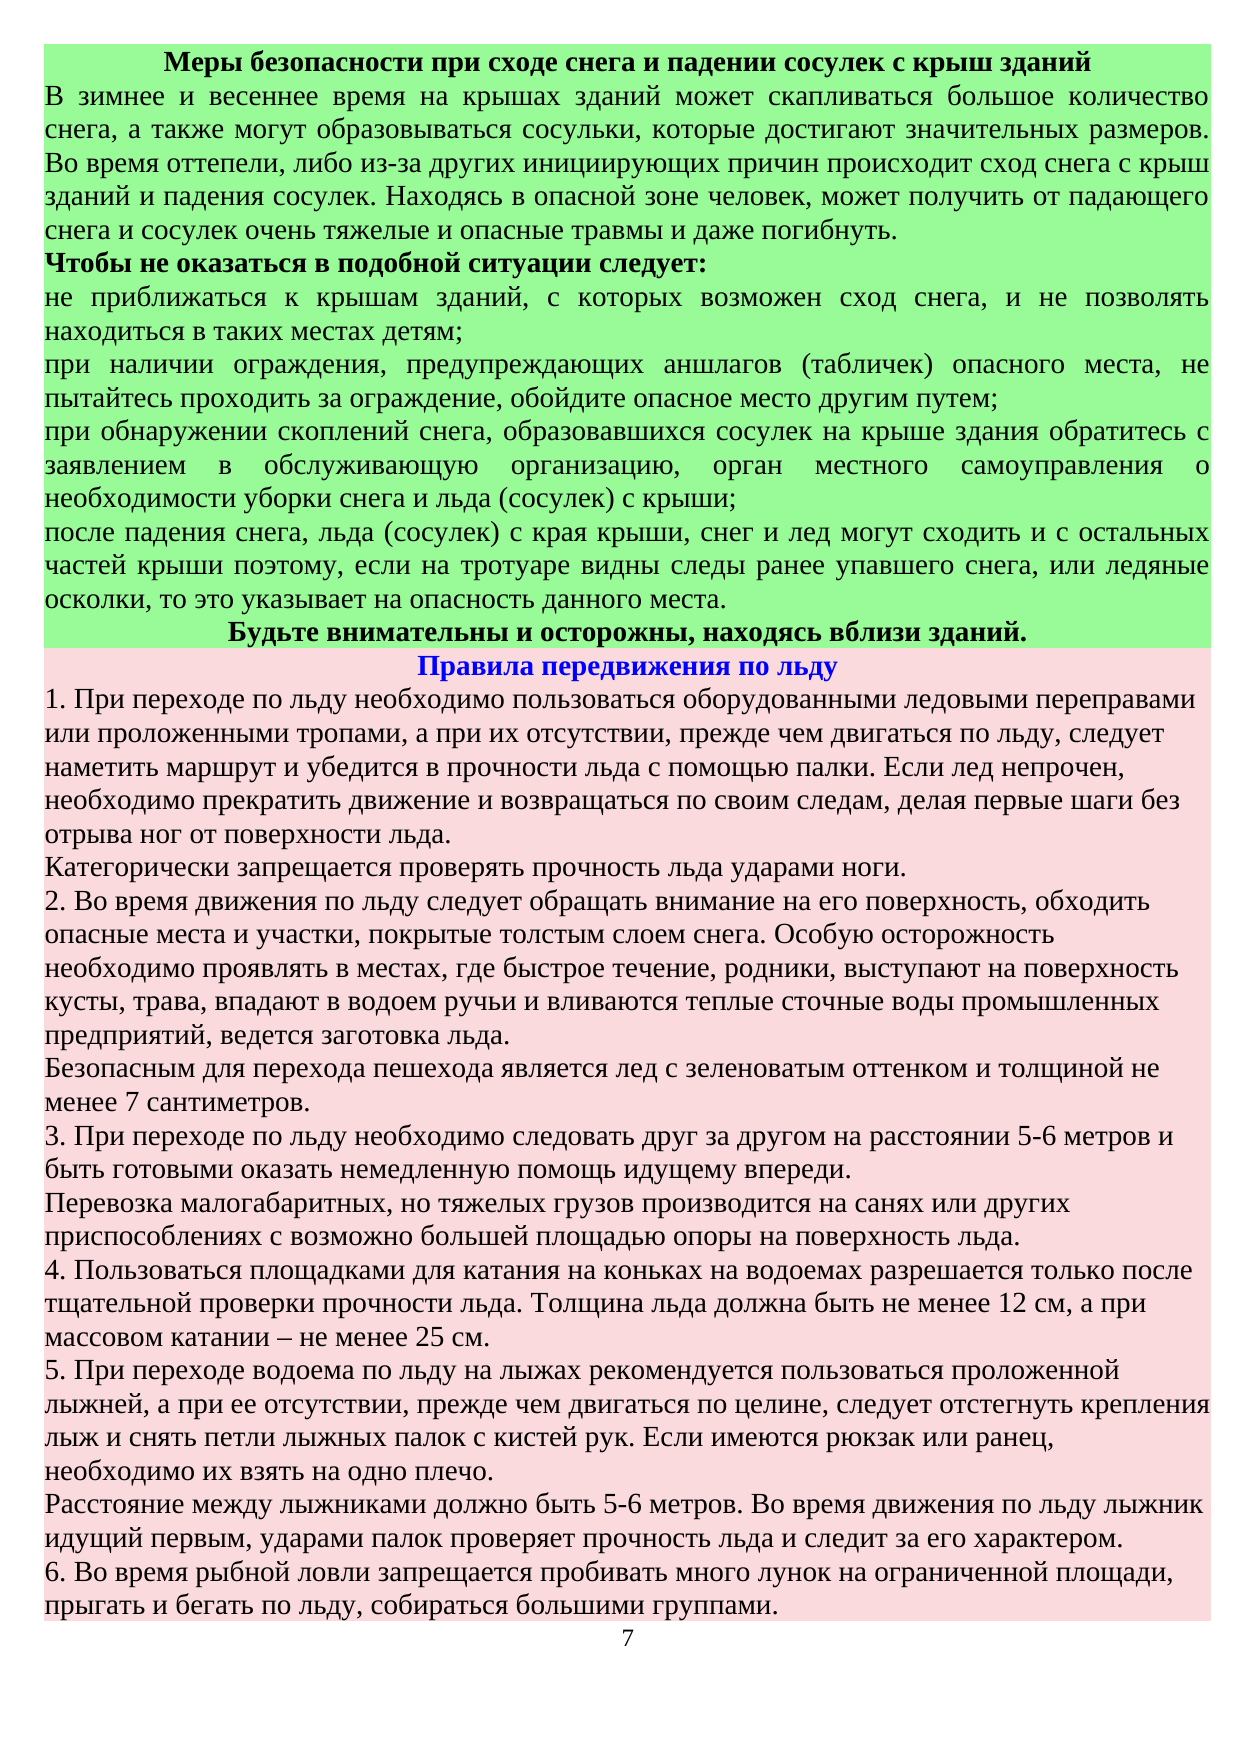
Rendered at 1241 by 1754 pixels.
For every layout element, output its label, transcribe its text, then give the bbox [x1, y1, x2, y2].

text В зимнее и весеннее время на крышах зданий может скапливаться большое количество снега, а также могут образовываться сосульки, которые достигают значительных размеров. Во время оттепели, либо из-за других инициирующих причин происходит сход снега с крыш зданий и падения сосулек. Находясь в опасной зоне человек, может получить от падающего снега и сосулек очень тяжелые и опасные травмы и даже погибнуть. [44, 78, 1211, 246]
text Категорически запрещается проверять прочность льда ударами ноги. [44, 849, 1211, 883]
text 6. Во время рыбной ловли запрещается пробивать много лунок на ограниченной площади, прыгать и бегать по льду, собираться большими группами. [44, 1554, 1211, 1621]
text 2. Во время движения по льду следует обращать внимание на его поверхность, обходить опасные места и участки, покрытые толстым слоем снега. Особую осторожность необходимо проявлять в местах, где быстрое течение, родники, выступают на поверхность кусты, трава, впадают в водоем ручьи и вливаются теплые сточные воды промышленных предприятий, ведется заготовка льда. [44, 883, 1211, 1051]
text после падения снега, льда (сосулек) с края крыши, снег и лед могут сходить и с остальных частей крыши поэтому, если на тротуаре видны следы ранее упавшего снега, или ледяные осколки, то это указывает на опасность данного места. [44, 514, 1211, 614]
text при обнаружении скоплений снега, образовавшихся сосулек на крыше здания обратитесь с заявлением в обслуживающую организацию, орган местного самоуправления о необходимости уборки снега и льда (сосулек) с крыши; [44, 413, 1211, 514]
text Безопасным для перехода пешехода является лед с зеленоватым оттенком и толщиной не менее 7 сантиметров. [44, 1051, 1211, 1118]
text Будьте внимательны и осторожны, находясь вблизи зданий. [44, 614, 1211, 648]
text Чтобы не оказаться в подобной ситуации следует: [44, 246, 1211, 279]
subtitle Правила передвижения по льду [44, 648, 1211, 682]
text 4. Пользоваться площадками для катания на коньках на водоемах разрешается только после тщательной проверки прочности льда. Толщина льда должна быть не менее 12 см, а при массовом катании – не менее 25 см. [44, 1252, 1211, 1352]
text при наличии ограждения, предупреждающих аншлагов (табличек) опасного места, не пытайтесь проходить за ограждение, обойдите опасное место другим путем; [44, 346, 1211, 413]
text Расстояние между лыжниками должно быть 5-6 метров. Во время движения по льду лыжник идущий первым, ударами палок проверяет прочность льда и следит за его характером. [44, 1487, 1211, 1554]
text не приближаться к крышам зданий, с которых возможен сход снега, и не позволять находиться в таких местах детям; [44, 279, 1211, 346]
text 5. При переходе водоема по льду на лыжах рекомендуется пользоваться проложенной лыжней, а при ее отсутствии, прежде чем двигаться по целине, следует отстегнуть крепления лыж и снять петли лыжных палок с кистей рук. Если имеются рюкзак или ранец, необходимо их взять на одно плечо. [44, 1352, 1211, 1487]
text 3. При переходе по льду необходимо следовать друг за другом на расстоянии 5-6 метров и быть готовыми оказать немедленную помощь идущему впереди. [44, 1118, 1211, 1185]
text 1. При переходе по льду необходимо пользоваться оборудованными ледовыми переправами или проложенными тропами, а при их отсутствии, прежде чем двигаться по льду, следует наметить маршрут и убедится в прочности льда с помощью палки. Если лед непрочен, необходимо прекратить движение и возвращаться по своим следам, делая первые шаги без отрыва ног от поверхности льда. [44, 682, 1211, 849]
text Перевозка малогабаритных, но тяжелых грузов производится на санях или других приспособлениях с возможно большей площадью опоры на поверхность льда. [44, 1185, 1211, 1252]
text Меры безопасности при сходе снега и падении сосулек с крыш зданий [44, 44, 1211, 78]
